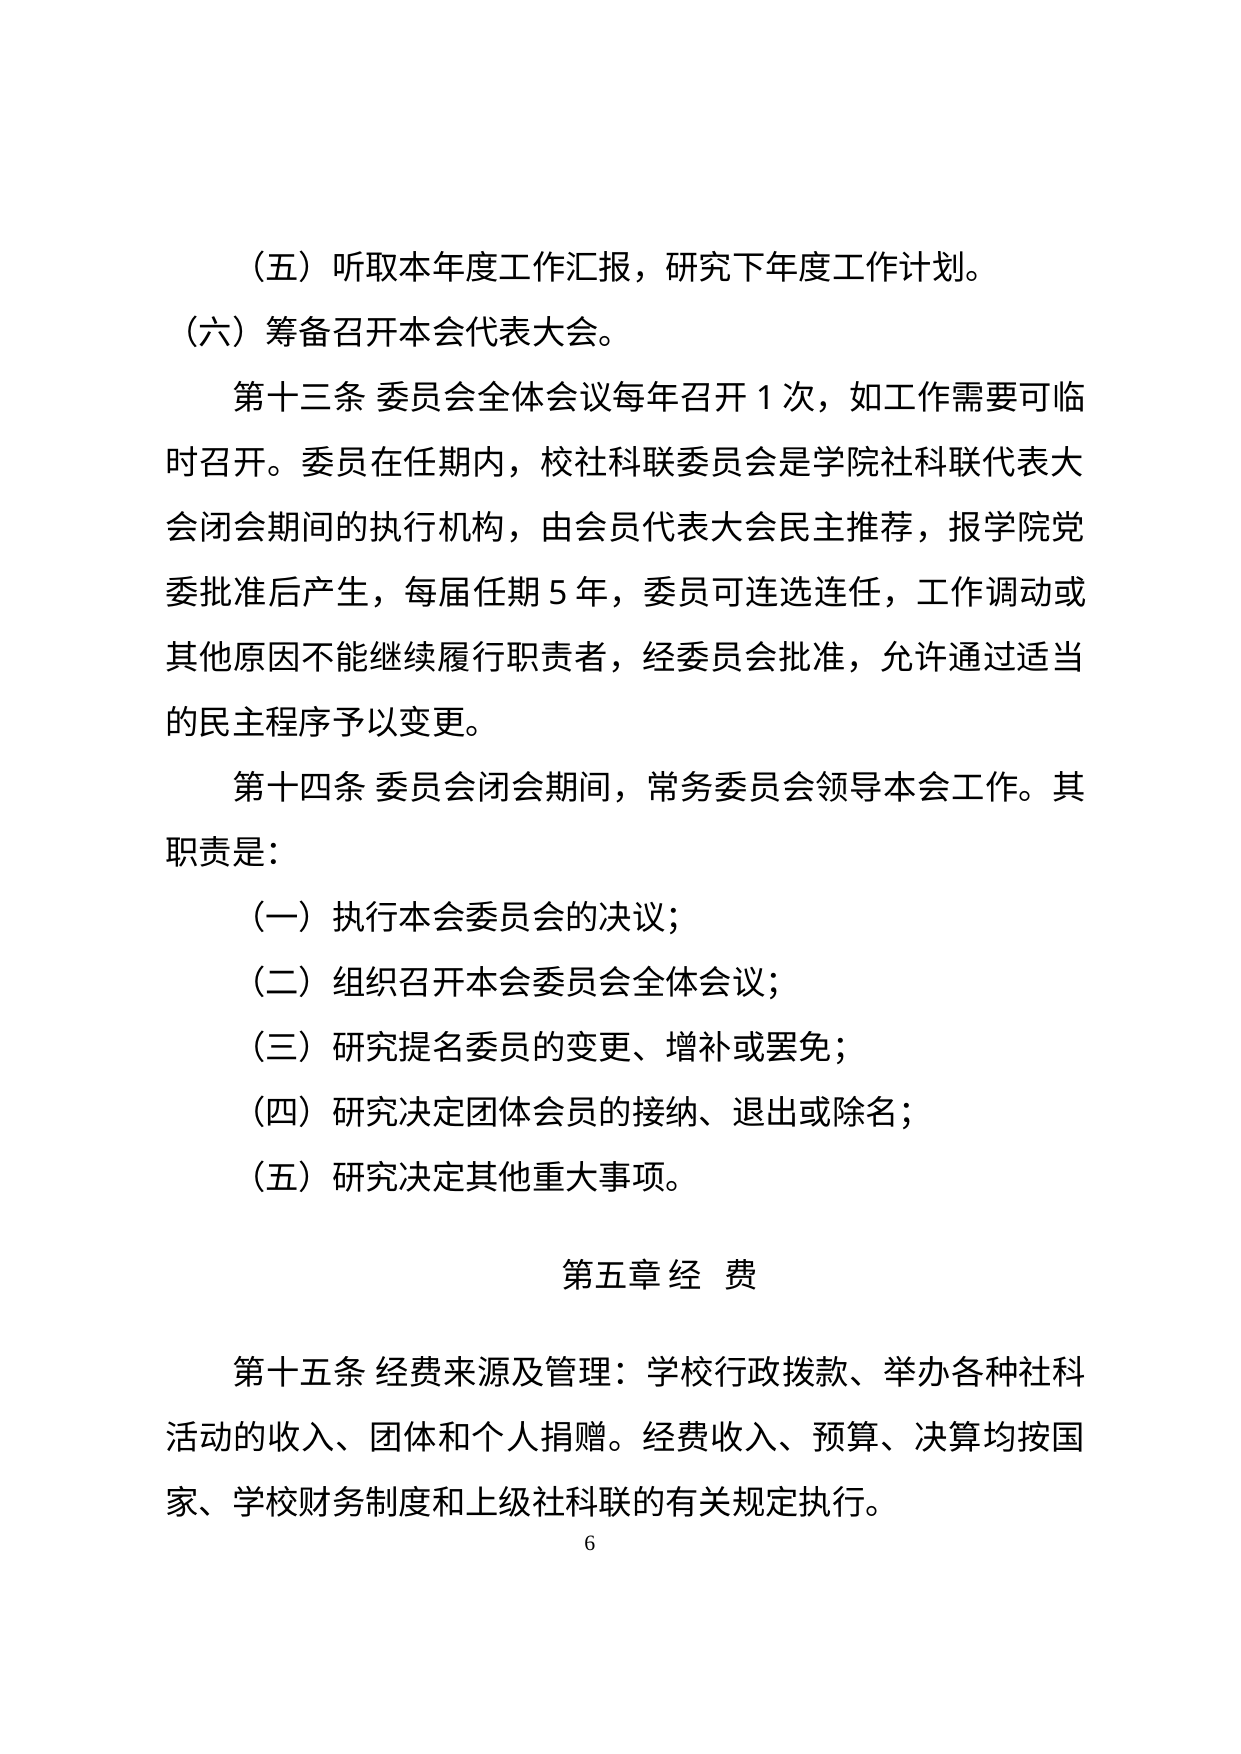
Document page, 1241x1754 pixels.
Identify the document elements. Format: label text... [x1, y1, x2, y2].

text （三）研究提名委员的变更、增补或罢免； [165, 1013, 1087, 1078]
text （一）执行本会委员会的决议； [165, 883, 1087, 948]
text （二）组织召开本会委员会全体会议； [165, 948, 1087, 1013]
text （四）研究决定团体会员的接纳、退出或除名； [165, 1078, 1087, 1143]
text 第十三条 委员会全体会议每年召开1次，如工作需要可临时召开。委员在任期内，校社科联委员会是学院社科联代表大会闭会期间的执行机构，由会员代表大会民主推荐，报学院党委批准后产生，每届任期5年，委员可连选连任，工作调动或其他原因不能继续履行职责者，经委员会批准，允许通过适当的民主程序予以变更。 [165, 363, 1087, 753]
text 第十五条 经费来源及管理：学校行政拨款、举办各种社科活动的收入、团体和个人捐赠。经费收入、预算、决算均按国家、学校财务制度和上级社科联的有关规定执行。 [165, 1338, 1087, 1533]
text （五）研究决定其他重大事项。 [165, 1143, 1087, 1208]
text （六）筹备召开本会代表大会。 [165, 298, 1087, 363]
text （五）听取本年度工作汇报，研究下年度工作计划。 [165, 233, 1087, 298]
text 第十四条 委员会闭会期间，常务委员会领导本会工作。其职责是： [165, 753, 1087, 883]
text 第五章 经 费 [165, 1240, 1087, 1305]
